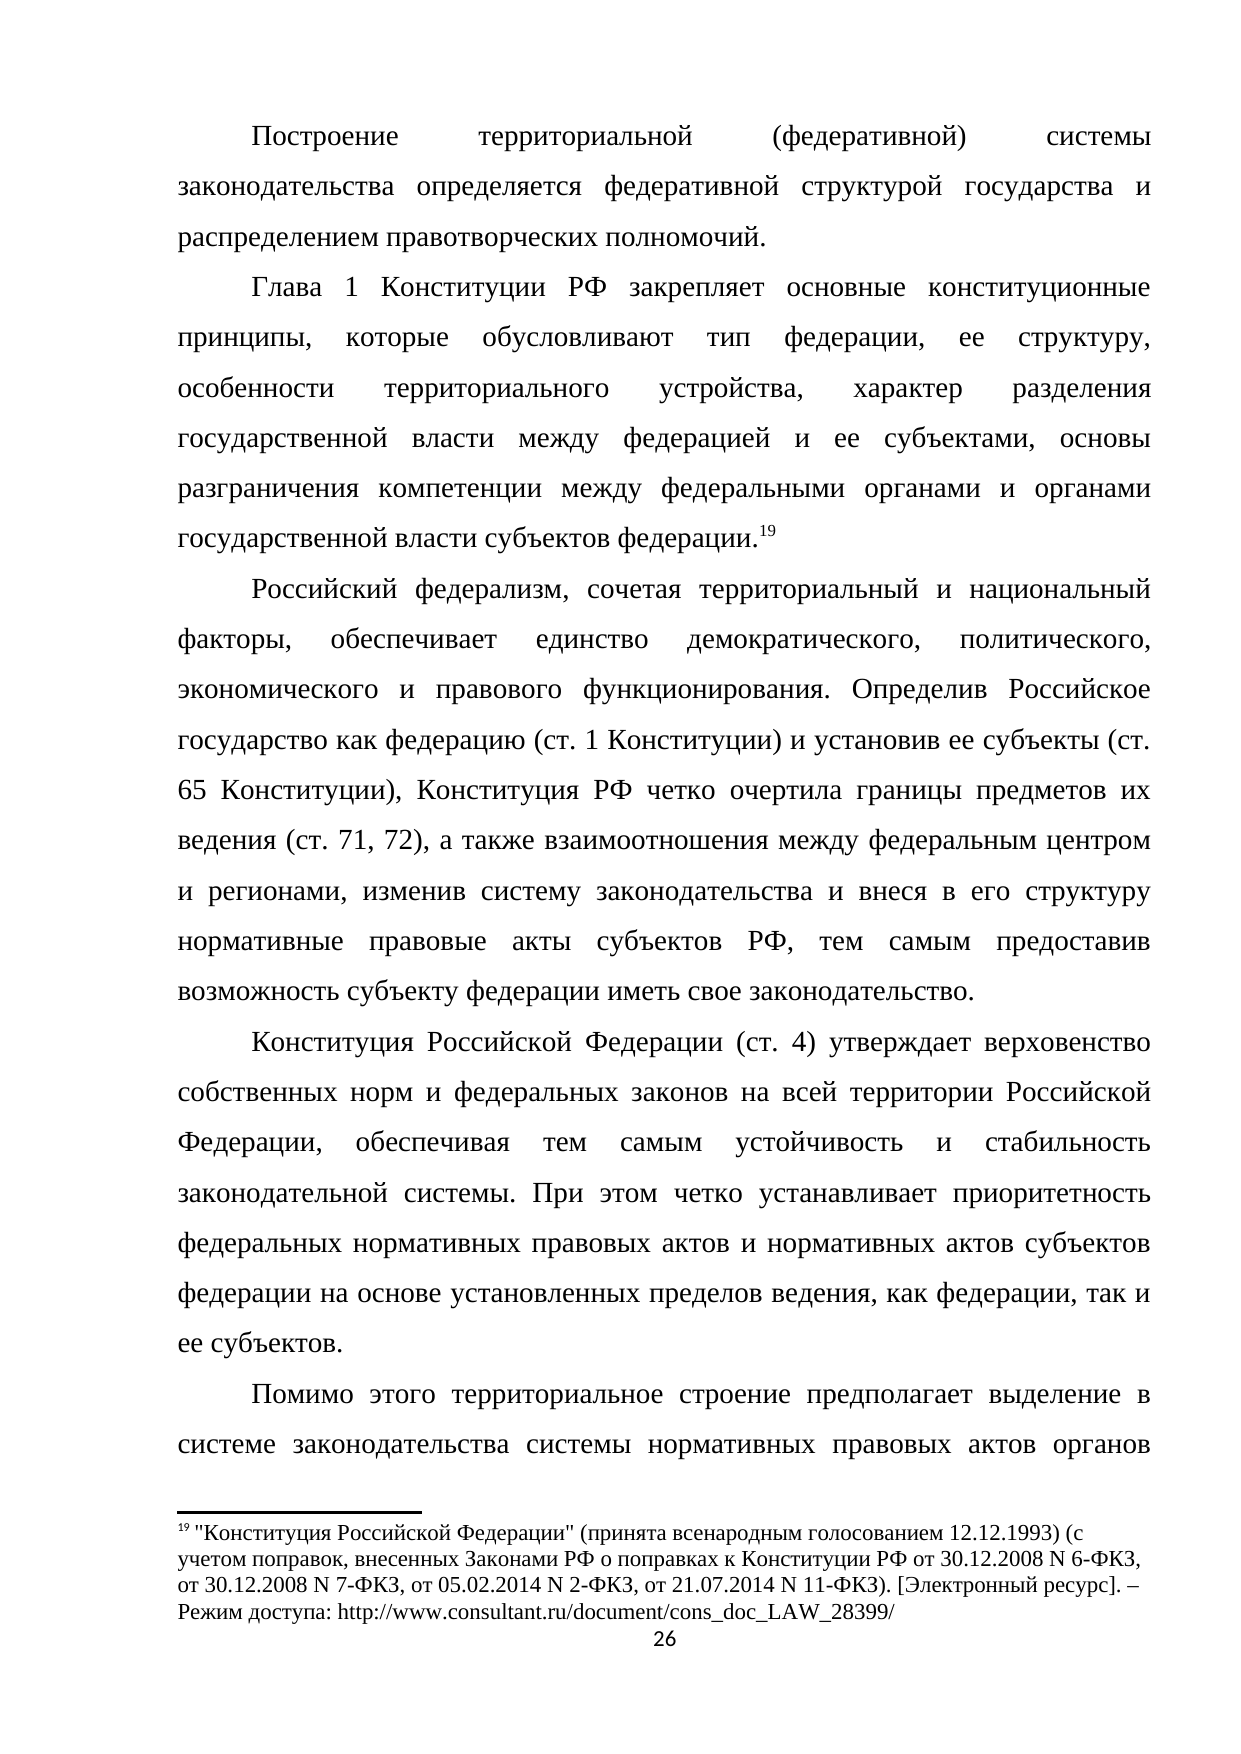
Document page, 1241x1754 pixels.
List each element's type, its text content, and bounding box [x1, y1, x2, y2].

text Глава 1 Конституции РФ закрепляет основные конституционные принципы, которые обусловливают тип федерации, ее структуру, особенности территориального устройства, характер разделения государственной власти между федерацией и ее субъектами, основы разграничения компетенции между федеральными органами и органами государственной власти субъектов федерации. [177, 269, 1152, 554]
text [177, 1376, 1152, 1460]
text Российский федерализм, сочетая территориальный и национальный факторы, обеспечивает единство демократического, политического, экономического и правового функционирования. Определив Российское государство как федерацию (ст. 1 Конституции) и установив ее субъекты (ст. 65 Конституции), Конституция РФ четко очертила границы предметов их ведения (ст. 71, 72), а также взаимоотношения между федеральным центром и регионами, изменив систему законодательства и внеся в его структуру нормативные правовые акты субъектов РФ, тем самым предоставив возможность субъекту федерации иметь свое законодательство. [177, 571, 1152, 1007]
text Конституция Российской Федерации (ст. 4) утверждает верховенство собственных норм и федеральных законов на всей территории Российской Федерации, обеспечивая тем самым устойчивость и стабильность законодательной системы. При этом четко устанавливает приоритетность федеральных нормативных правовых актов и нормативных актов субъектов федерации на основе установленных пределов ведения, как федерации, так и ее субъектов. [177, 1024, 1152, 1359]
text Построение территориальной (федеративной) системы законодательства определяется федеративной структурой государства и распределением правотворческих полномочий. [177, 118, 1152, 252]
